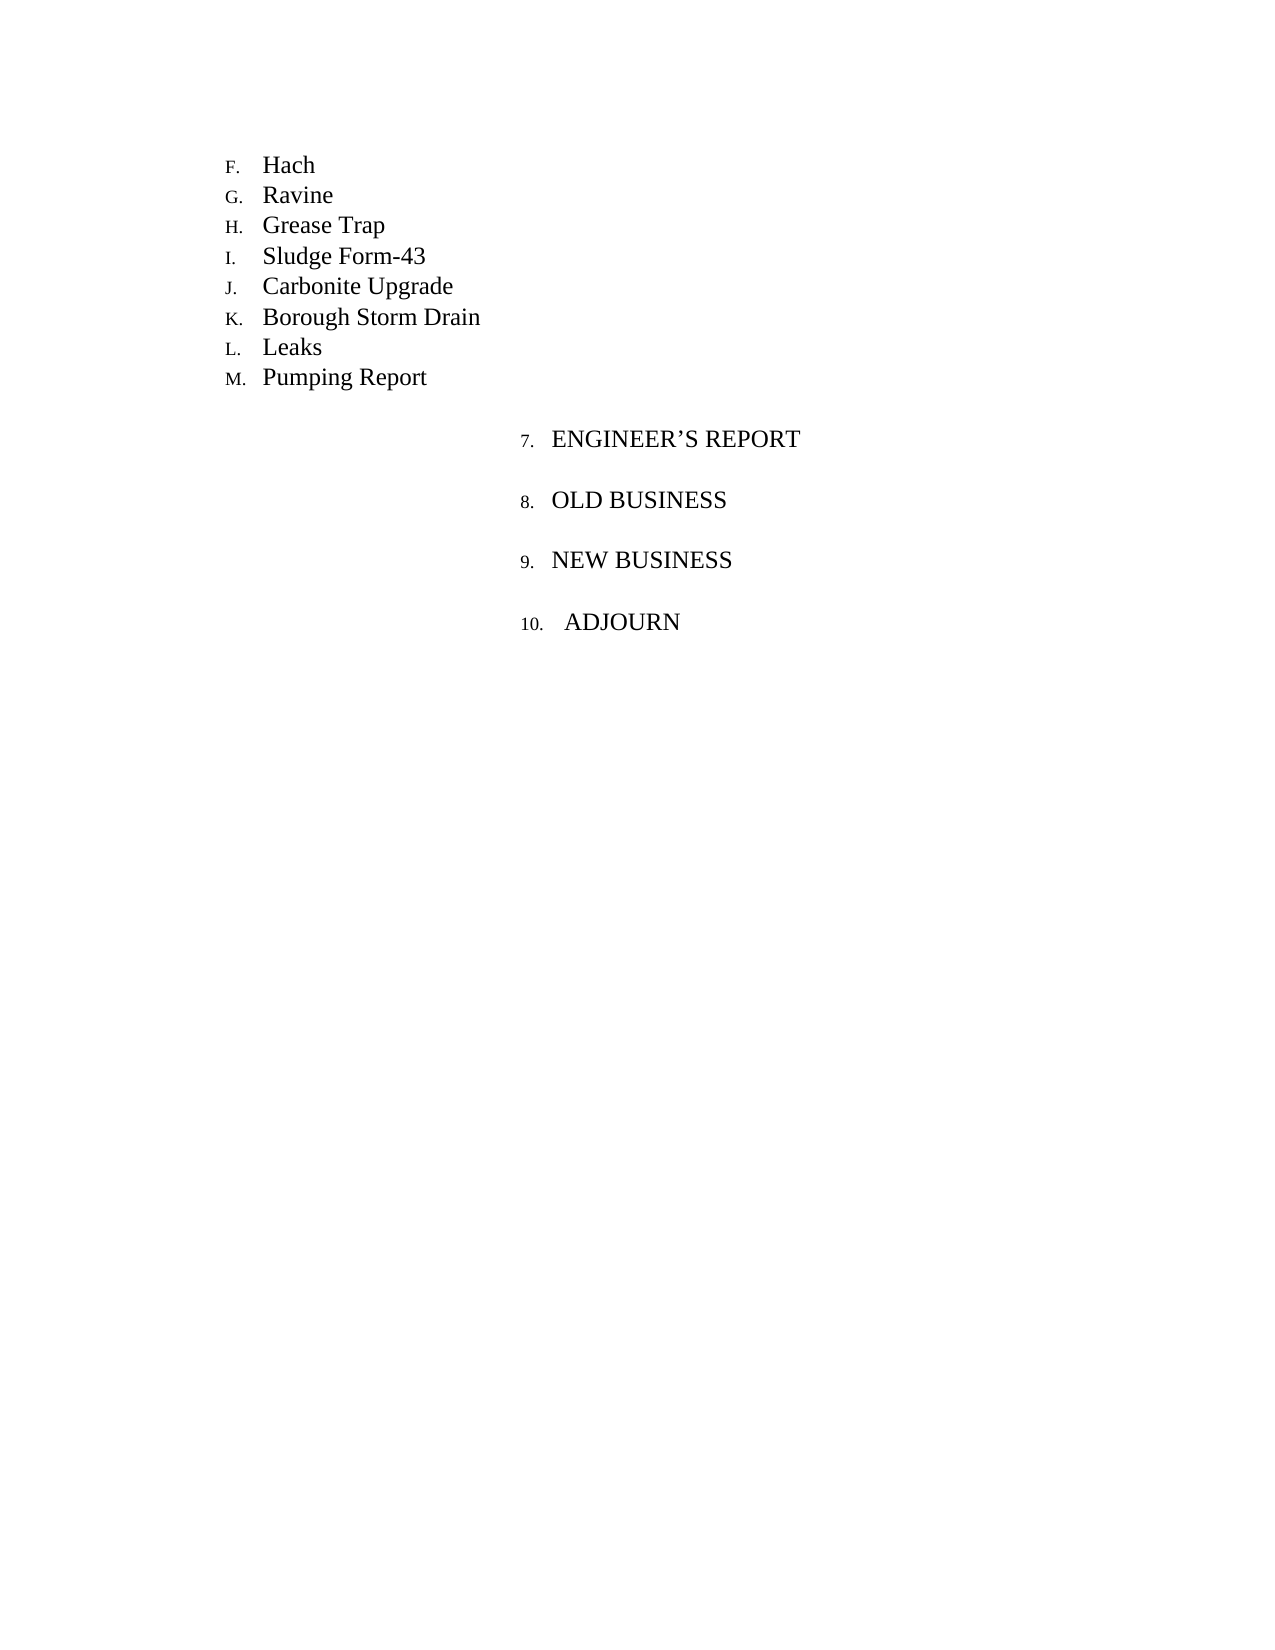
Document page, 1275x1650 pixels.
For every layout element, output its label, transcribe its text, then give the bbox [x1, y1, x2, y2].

list Hach [225, 150, 1057, 179]
list OLD BUSINESS [520, 485, 1057, 514]
list ADJOURN [520, 607, 1057, 636]
list Sludge Form-43 [225, 241, 1057, 270]
list ENGINEER’S REPORT [520, 424, 1057, 453]
list Leaks [225, 332, 1057, 361]
list NEW BUSINESS [520, 546, 1057, 574]
list Pumping Report [225, 362, 1057, 391]
list Ravine [225, 180, 1057, 209]
list Grease Trap [225, 211, 1057, 239]
list Carbonite Upgrade [225, 271, 1057, 300]
list Borough Storm Drain [225, 302, 1057, 330]
